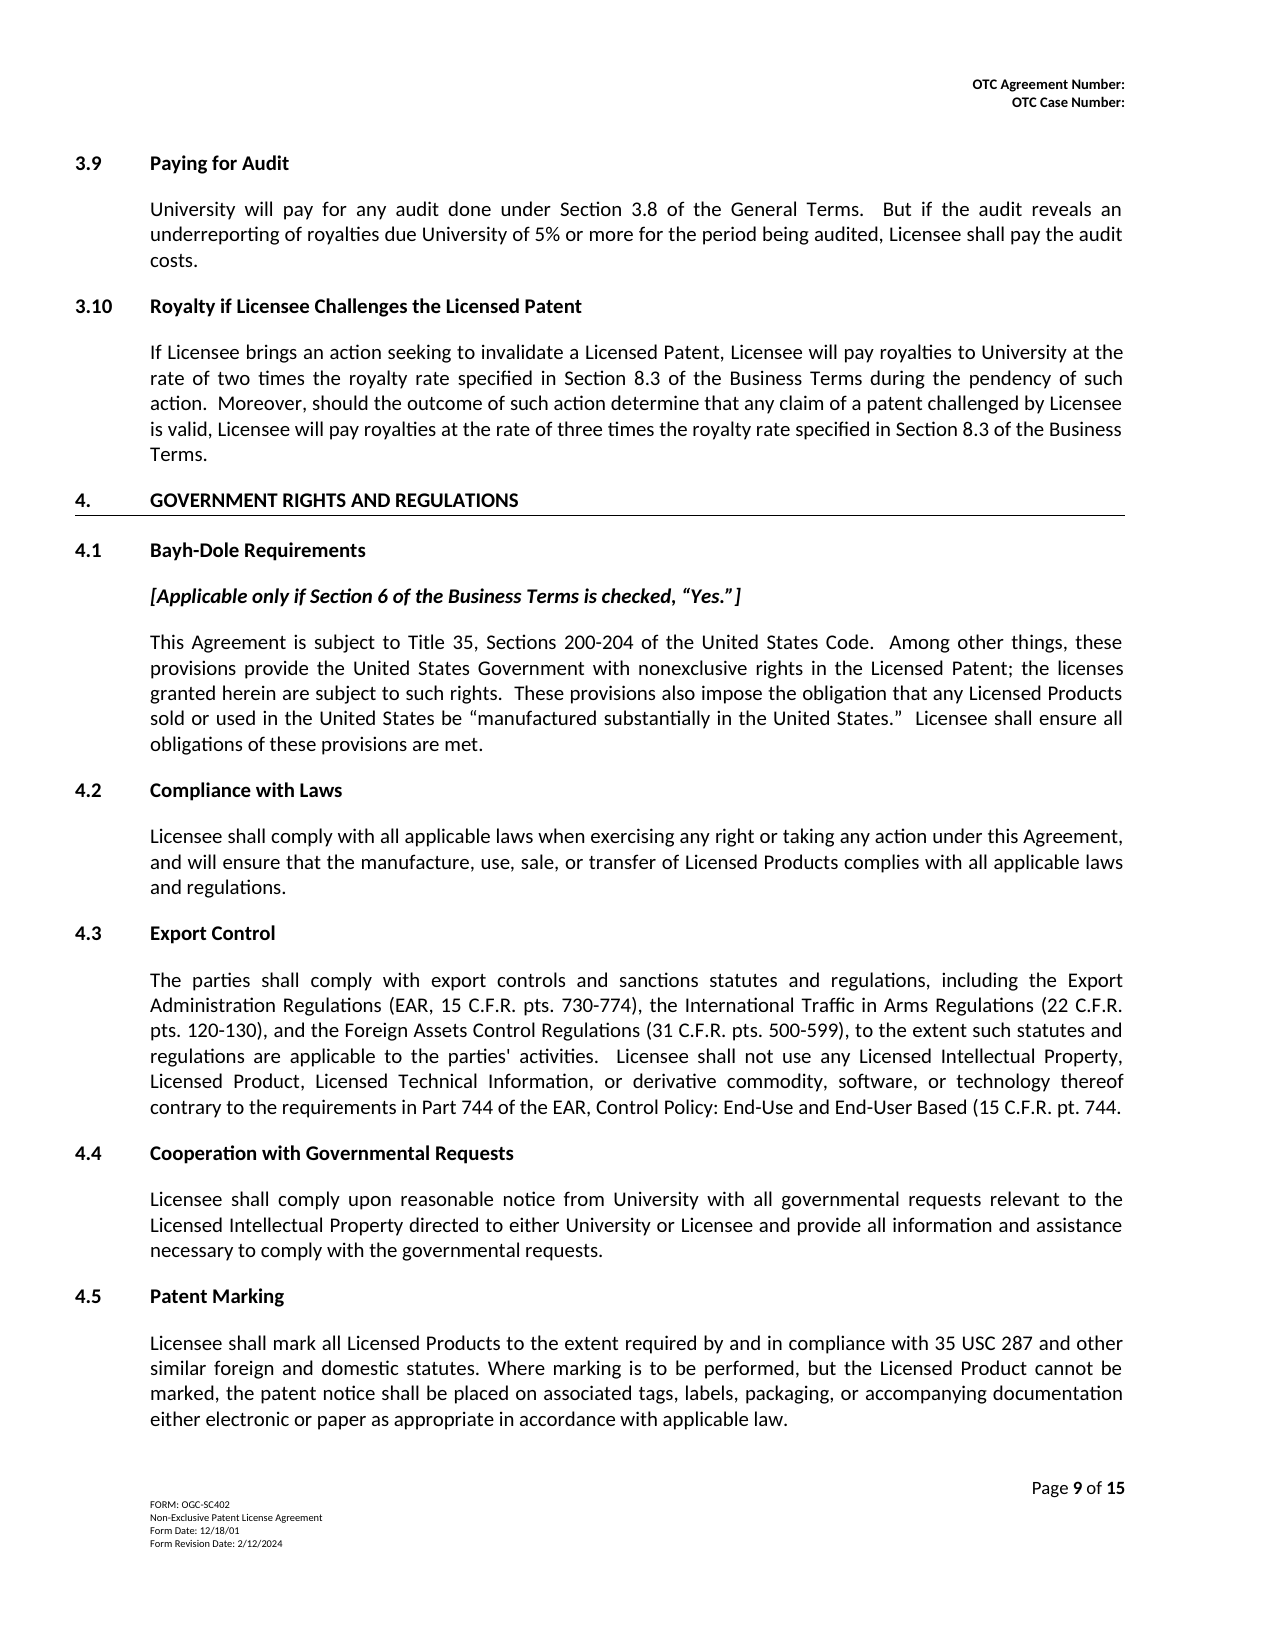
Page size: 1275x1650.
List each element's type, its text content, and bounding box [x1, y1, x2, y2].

subtitle Paying for Audit [75, 150, 1125, 175]
subtitle GOVERNMENT RIGHTS AND REGULATIONS [75, 487, 1125, 515]
subtitle Bayh-Dole Requirements [75, 537, 1125, 562]
text If Licensee brings an action seeking to invalidate a Licensed Patent, Licensee will pay royalties to University at the rate of two times the royalty rate specified in Section 8.3 of the Business Terms during the pendency of such action. Moreover, should the outcome of such action determine that any claim of a patent challenged by Licensee is valid, Licensee will pay royalties at the rate of three times the royalty rate specified in Section 8.3 of the Business Terms. [150, 339, 1125, 467]
subtitle Royalty if Licensee Challenges the Licensed Patent [75, 293, 1125, 319]
text University will pay for any audit done under Section 3.8 of the General Terms. But if the audit reveals an underreporting of royalties due University of 5% or more for the period being audited, Licensee shall pay the audit costs. [150, 196, 1125, 272]
text [Applicable only if Section 6 of the Business Terms is checked, “Yes.”] [150, 583, 1125, 608]
text Licensee shall mark all Licensed Products to the extent required by and in compliance with 35 USC 287 and other similar foreign and domestic statutes. Where marking is to be performed, but the Licensed Product cannot be marked, the patent notice shall be placed on associated tags, labels, packaging, or accompanying documentation either electronic or paper as appropriate in accordance with applicable law. [150, 1330, 1125, 1431]
subtitle Cooperation with Governmental Requests [75, 1140, 1125, 1166]
text Licensee shall comply upon reasonable notice from University with all governmental requests relevant to the Licensed Intellectual Property directed to either University or Licensee and provide all information and assistance necessary to comply with the governmental requests. [150, 1186, 1125, 1263]
subtitle Export Control [75, 921, 1125, 946]
subtitle Compliance with Laws [75, 777, 1125, 803]
text This Agreement is subject to Title 35, Sections 200-204 of the United States Code. Among other things, these provisions provide the United States Government with nonexclusive rights in the Licensed Patent; the licenses granted herein are subject to such rights. These provisions also impose the obligation that any Licensed Products sold or used in the United States be “manufactured substantially in the United States.” Licensee shall ensure all obligations of these provisions are met. [150, 629, 1125, 756]
text Licensee shall comply with all applicable laws when exercising any right or taking any action under this Agreement, and will ensure that the manufacture, use, sale, or transfer of Licensed Products complies with all applicable laws and regulations. [150, 823, 1125, 900]
subtitle Patent Marking [75, 1283, 1125, 1309]
text The parties shall comply with export controls and sanctions statutes and regulations, including the Export Administration Regulations (EAR, 15 C.F.R. pts. 730-774), the International Traffic in Arms Regulations (22 C.F.R. pts. 120-130), and the Foreign Assets Control Regulations (31 C.F.R. pts. 500-599), to the extent such statutes and regulations are applicable to the parties' activities. Licensee shall not use any Licensed Intellectual Property, Licensed Product, Licensed Technical Information, or derivative commodity, software, or technology thereof contrary to the requirements in Part 744 of the EAR, Control Policy: End-Use and End-User Based (15 C.F.R. pt. 744. [150, 967, 1125, 1119]
